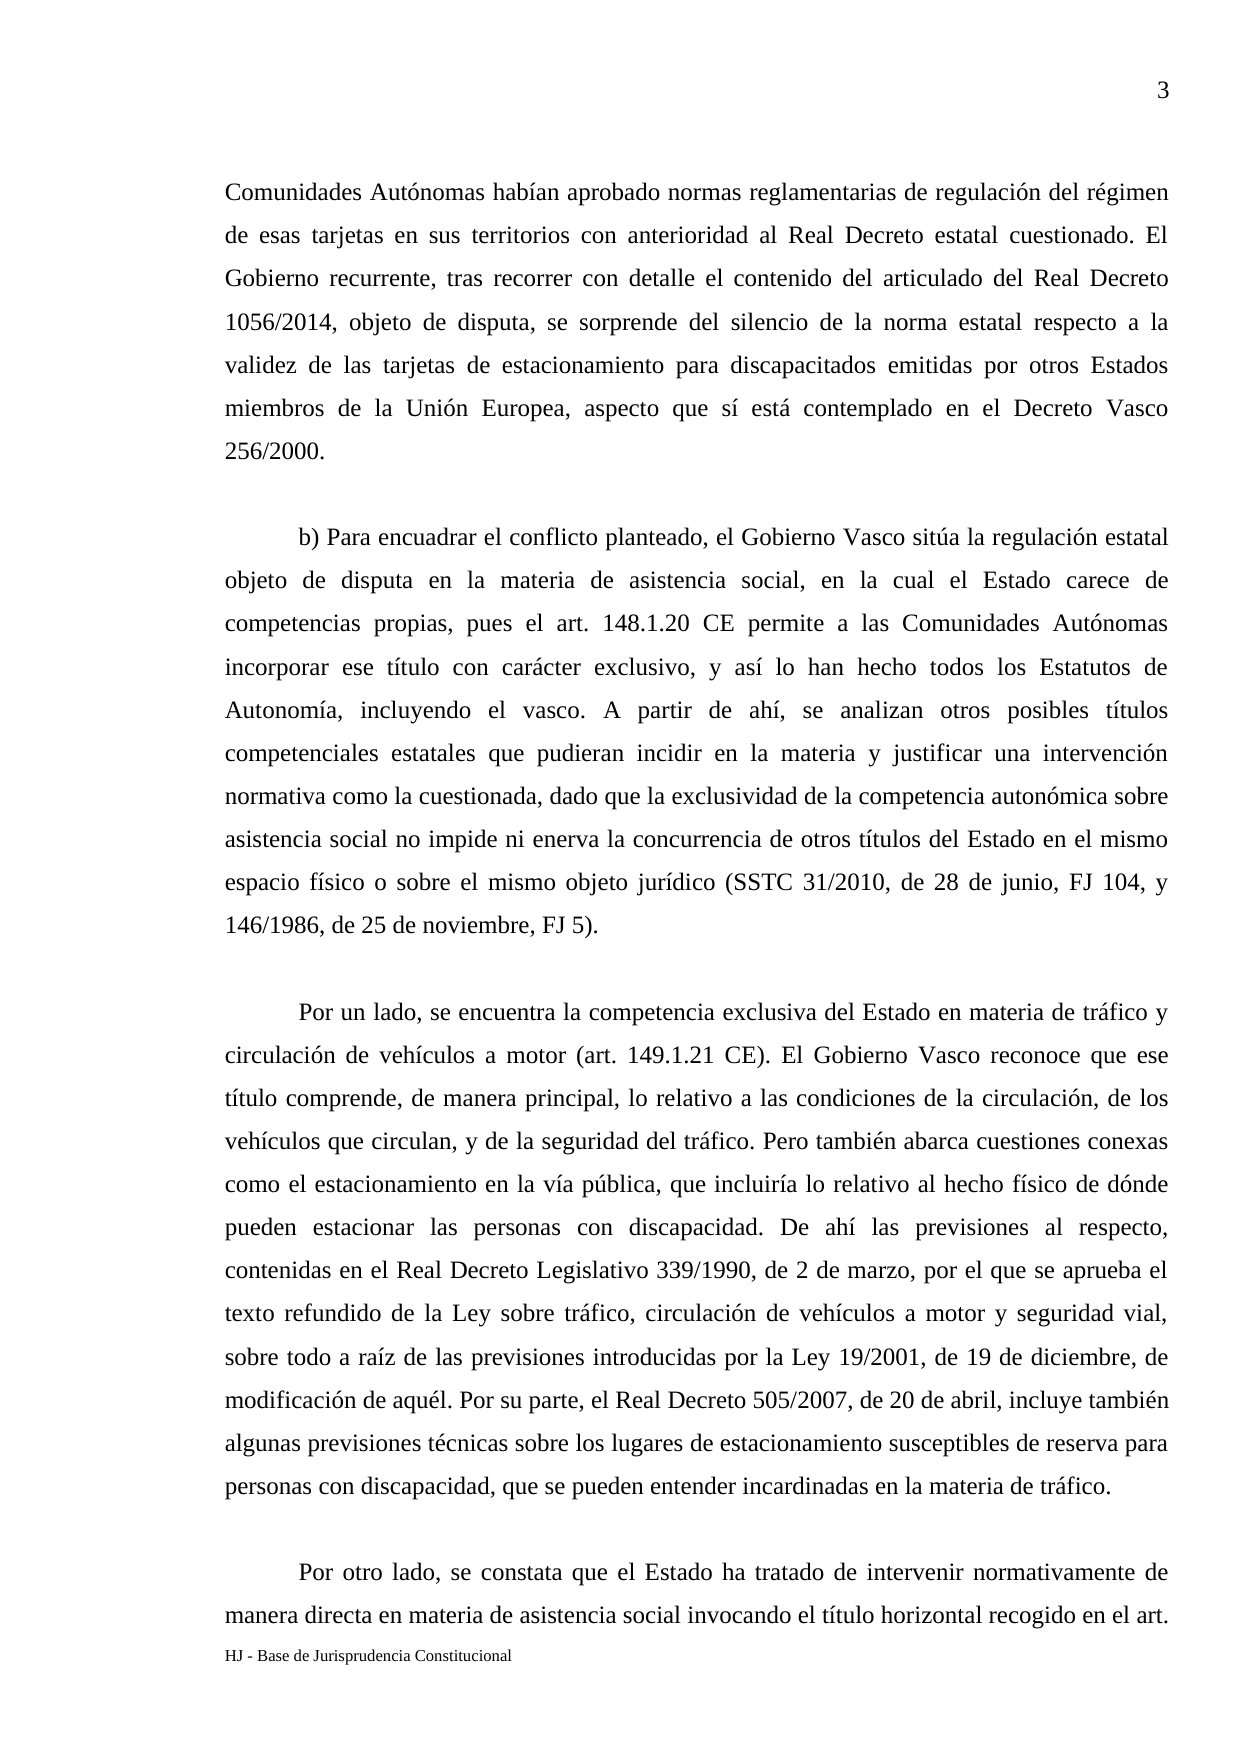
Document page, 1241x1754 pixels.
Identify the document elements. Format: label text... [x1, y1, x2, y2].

text b) Para encuadrar el conflicto planteado, el Gobierno Vasco sitúa la regulación estatal objeto de disputa en la materia de asistencia social, en la cual el Estado carece de competencias propias, pues el art. 148.1.20 CE permite a las Comunidades Autónomas incorporar ese título con carácter exclusivo, y así lo han hecho todos los Estatutos de Autonomía, incluyendo el vasco. A partir de ahí, se analizan otros posibles títulos competenciales estatales que pudieran incidir en la materia y justificar una intervención normativa como la cuestionada, dado que la exclusividad de la competencia autonómica sobre asistencia social no impide ni enerva la concurrencia de otros títulos del Estado en el mismo espacio físico o sobre el mismo objeto jurídico (SSTC 31/2010, de 28 de junio, FJ 104, y 146/1986, de 25 de noviembre, FJ 5). [224, 522, 1169, 939]
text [224, 177, 1169, 465]
text Por un lado, se encuentra la competencia exclusiva del Estado en materia de tráfico y circulación de vehículos a motor (art. 149.1.21 CE). El Gobierno Vasco reconoce que ese título comprende, de manera principal, lo relativo a las condiciones de la circulación, de los vehículos que circulan, y de la seguridad del tráfico. Pero también abarca cuestiones conexas como el estacionamiento en la vía pública, que incluiría lo relativo al hecho físico de dónde pueden estacionar las personas con discapacidad. De ahí las previsiones al respecto, contenidas en el Real Decreto Legislativo 339/1990, de 2 de marzo, por el que se aprueba el texto refundido de la Ley sobre tráfico, circulación de vehículos a motor y seguridad vial, sobre todo a raíz de las previsiones introducidas por la Ley 19/2001, de 19 de diciembre, de modificación de aquél. Por su parte, el Real Decreto 505/2007, de 20 de abril, incluye también algunas previsiones técnicas sobre los lugares de estacionamiento susceptibles de reserva para personas con discapacidad, que se pueden entender incardinadas en la materia de tráfico. [224, 997, 1169, 1500]
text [224, 1557, 1169, 1629]
